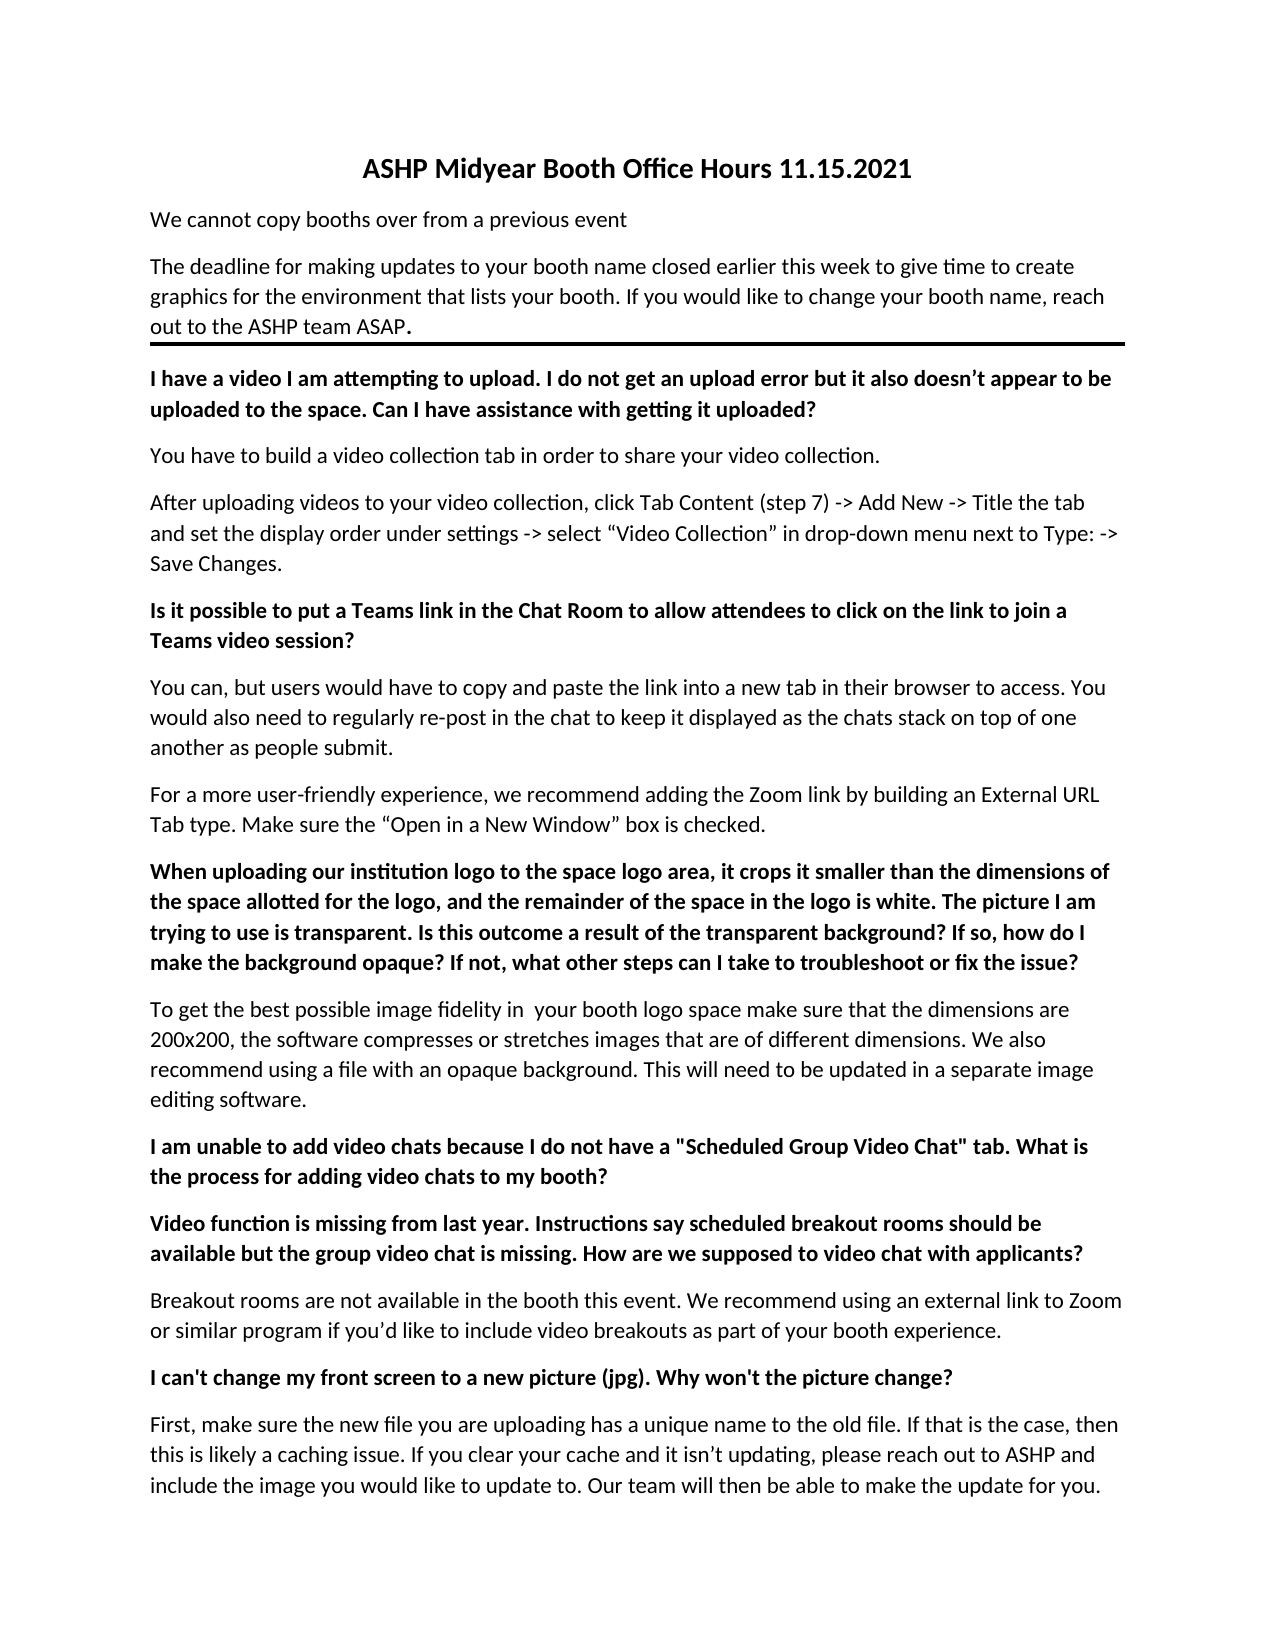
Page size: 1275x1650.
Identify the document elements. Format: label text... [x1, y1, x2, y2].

text ASHP Midyear Booth Office Hours 11.15.2021 [150, 150, 1125, 186]
text I have a video I am attempting to upload. I do not get an upload error but it also doesn’t appear to be uploaded to the space. Can I have assistance with getting it uploaded? [150, 364, 1125, 423]
text I am unable to add video chats because I do not have a "Scheduled Group Video Chat" tab. What is the process for adding video chats to my booth? [150, 1132, 1125, 1190]
text First, make sure the new file you are uploading has a unique name to the old file. If that is the case, then this is likely a caching issue. If you clear your cache and it isn’t updating, please reach out to ASHP and include the image you would like to update to. Our team will then be able to make the update for you. [150, 1410, 1125, 1499]
text When uploading our institution logo to the space logo area, it crops it smaller than the dimensions of the space allotted for the logo, and the remainder of the space in the logo is white. The picture I am trying to use is transparent. Is this outcome a result of the transparent background? If so, how do I make the background opaque? If not, what other steps can I take to troubleshoot or fix the issue? [150, 857, 1125, 976]
text Video function is missing from last year. Instructions say scheduled breakout rooms should be available but the group video chat is missing. How are we supposed to video chat with applicants? [150, 1209, 1125, 1267]
text Is it possible to put a Teams link in the Chat Room to allow attendees to click on the link to join a Teams video session? [150, 596, 1125, 654]
text To get the best possible image fidelity in your booth logo space make sure that the dimensions are 200x200, the software compresses or stretches images that are of different dimensions. We also recommend using a file with an opaque background. This will need to be updated in a separate image editing software. [150, 995, 1125, 1113]
text For a more user-friendly experience, we recommend adding the Zoom link by building an External URL Tab type. Make sure the “Open in a New Window” box is checked. [150, 780, 1125, 838]
text After uploading videos to your video collection, click Tab Content (step 7) -> Add New -> Title the tab and set the display order under settings -> select “Video Collection” in drop-down menu next to Type: -> Save Changes. [150, 488, 1125, 577]
text Breakout rooms are not available in the booth this event. We recommend using an external link to Zoom or similar program if you’d like to include video breakouts as part of your booth experience. [150, 1286, 1125, 1344]
text You can, but users would have to copy and paste the link into a new tab in their browser to access. You would also need to regularly re-post in the chat to keep it displayed as the chats stack on top of one another as people submit. [150, 673, 1125, 761]
text You have to build a video collection tab in order to share your video collection. [150, 442, 1125, 469]
text We cannot copy booths over from a previous event [150, 205, 1125, 233]
text The deadline for making updates to your booth name closed earlier this week to give time to create graphics for the environment that lists your booth. If you would like to change your booth name, reach out to the ASHP team ASAP. [150, 252, 1125, 342]
text I can't change my front screen to a new picture (jpg). Why won't the picture change? [150, 1363, 1125, 1391]
